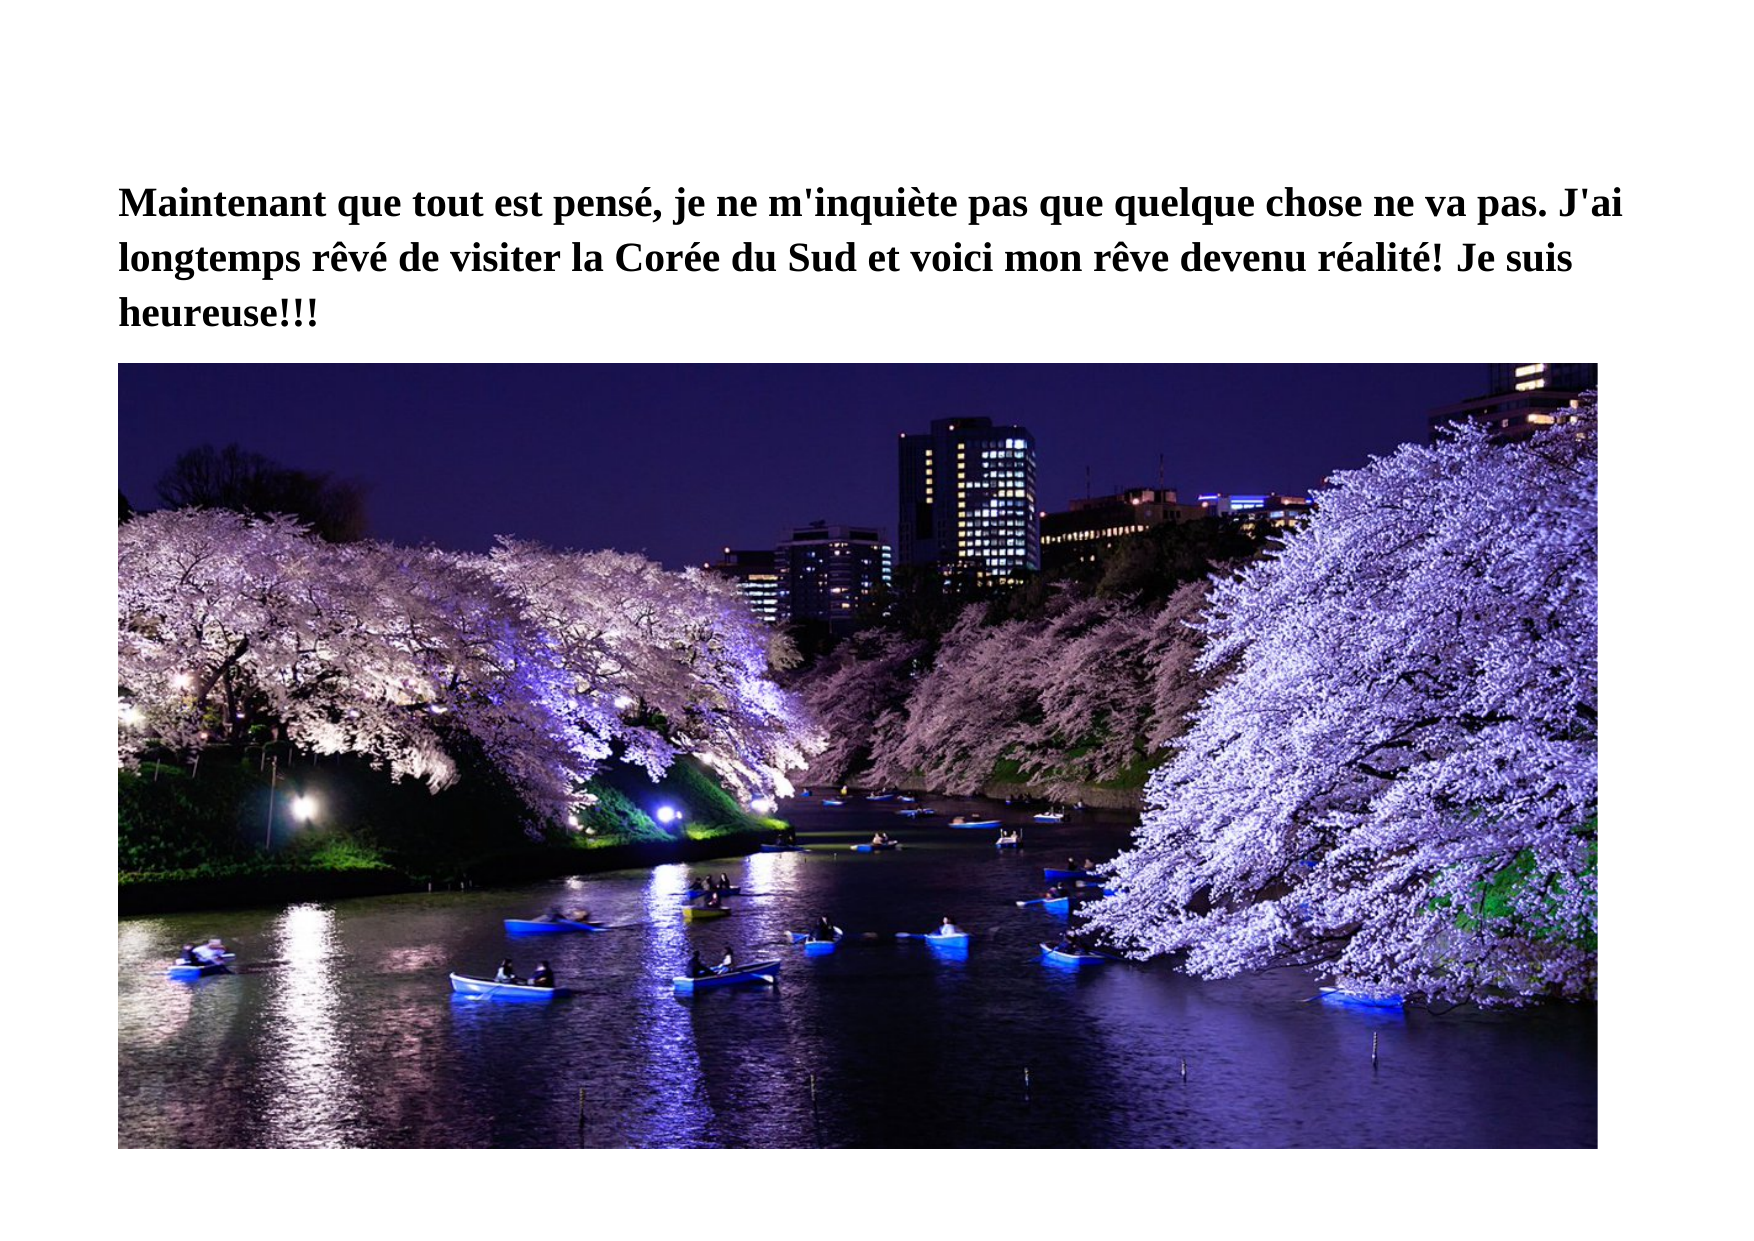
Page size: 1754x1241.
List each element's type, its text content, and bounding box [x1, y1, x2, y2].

text Maintenant que tout est pensé, je ne m'inquiète pas que quelque chose ne va pas. J'ai longtemps rêvé de visiter la Corée du Sud et voici mon rêve devenu réalité! Je suis heureuse!!! [118, 177, 1636, 335]
picture [118, 363, 1598, 1149]
